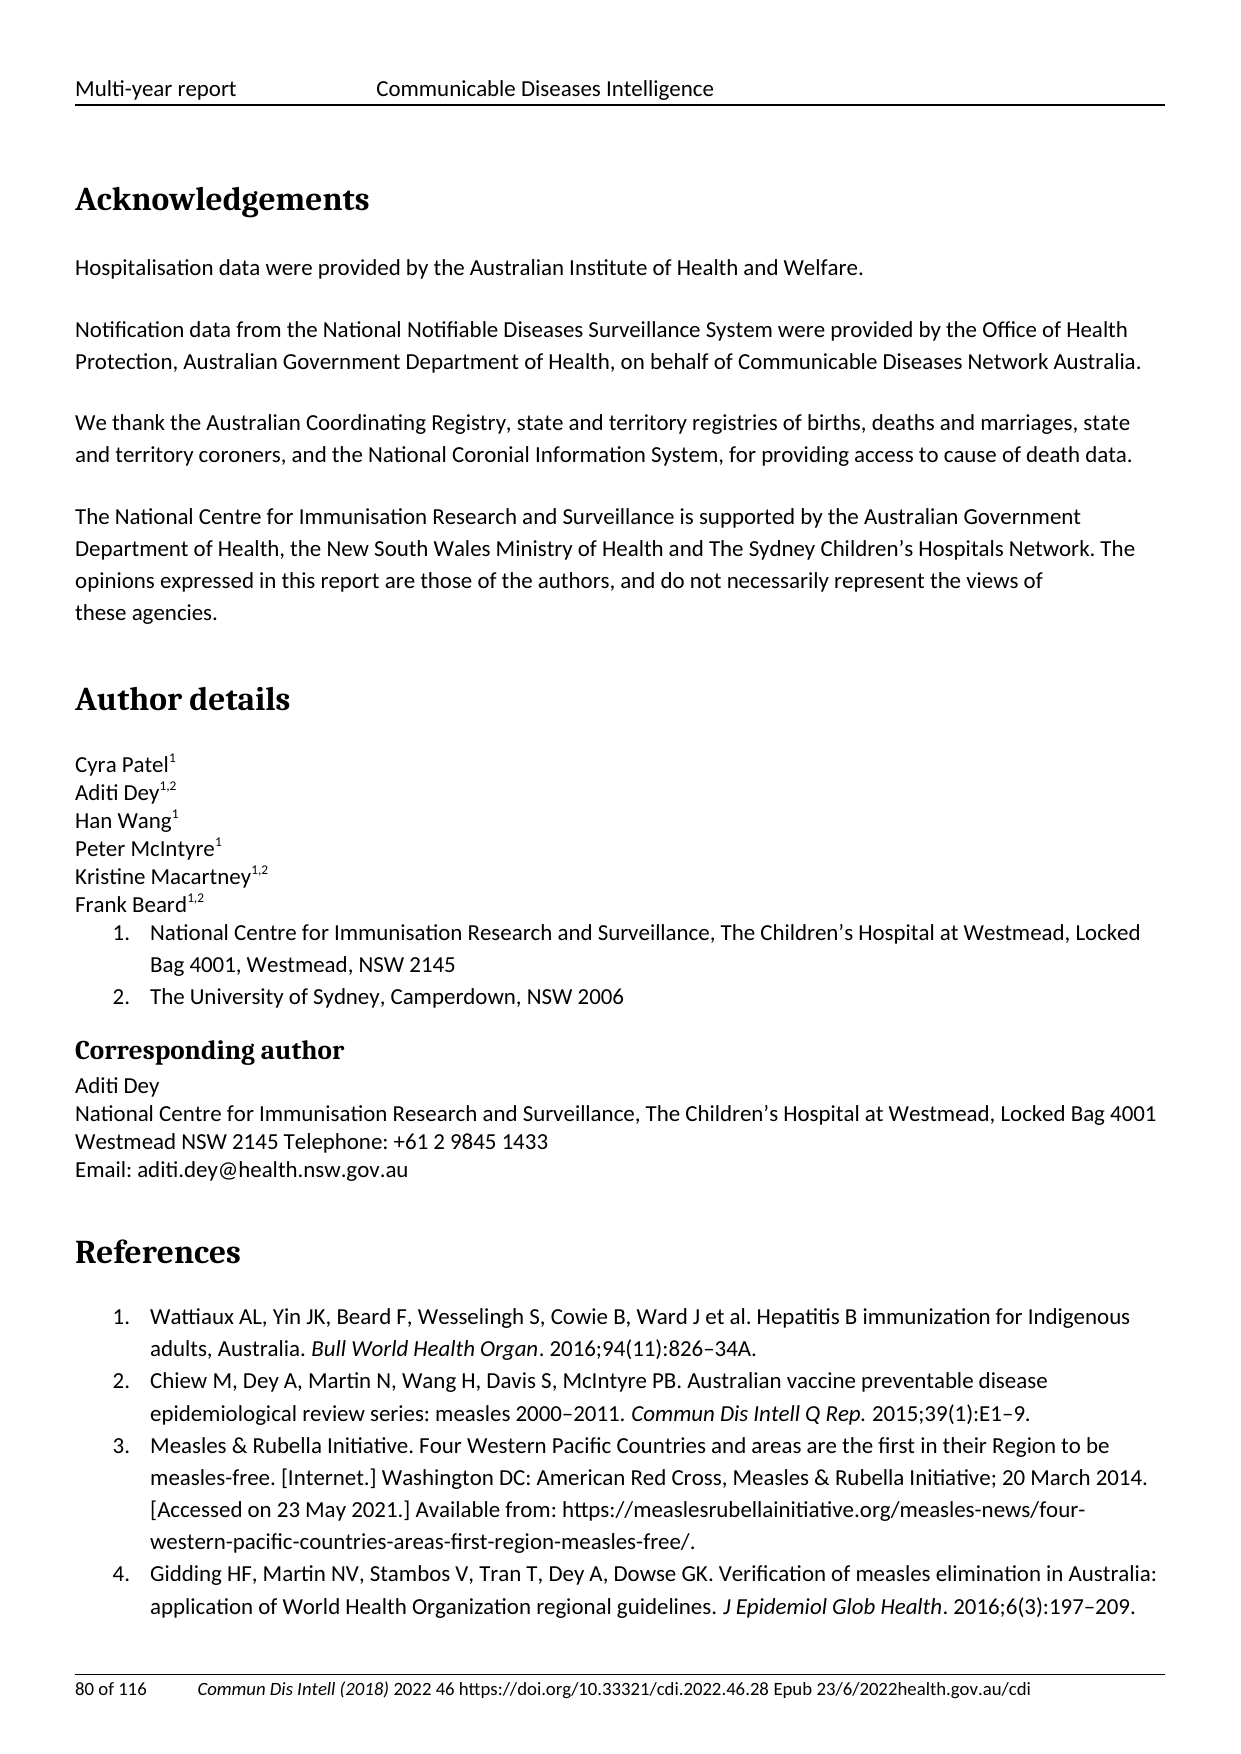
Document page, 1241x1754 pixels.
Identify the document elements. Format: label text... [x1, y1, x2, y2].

list Gidding HF, Martin NV, Stambos V, Tran T, Dey A, Dowse GK. Verification of measles elimination in Australia: application of World Health Organization regional guidelines. J Epidemiol Glob Health. 2016;6(3):197–209. [112, 1559, 1165, 1620]
list The University of Sydney, Camperdown, NSW 2006 [112, 982, 1165, 1010]
text The National Centre for Immunisation Research and Surveillance is supported by the Australian Government Department of Health, the New South Wales Ministry of Health and The Sydney Children’s Hospitals Network. The opinions expressed in this report are those of the authors, and do not necessarily represent the views of these agencies. [75, 502, 1165, 626]
text National Centre for Immunisation Research and Surveillance, The Children’s Hospital at Westmead, Locked Bag 4001 Westmead NSW 2145 Telephone: +61 2 9845 1433 [75, 1099, 1165, 1155]
list Wattiaux AL, Yin JK, Beard F, Wesselingh S, Cowie B, Ward J et al. Hepatitis B immunization for Indigenous adults, Australia. Bull World Health Organ. 2016;94(11):826–34A. [112, 1302, 1165, 1362]
text Han Wang1 [75, 806, 1165, 834]
text We thank the Australian Coordinating Registry, state and territory registries of births, deaths and marriages, state and territory coroners, and the National Coronial Information System, for providing access to cause of death data. [75, 408, 1165, 468]
text Email: aditi.dey@health.nsw.gov.au [75, 1155, 1165, 1183]
text Peter McIntyre1 [75, 834, 1165, 862]
text Aditi Dey [75, 1071, 1165, 1099]
text Cyra Patel1 [75, 750, 1165, 778]
subtitle Acknowledgements [75, 180, 1165, 218]
subtitle References [75, 1233, 1165, 1271]
text Notification data from the National Notifiable Diseases Surveillance System were provided by the Office of Health Protection, Australian Government Department of Health, on behalf of Communicable Diseases Network Australia. [75, 315, 1165, 375]
subtitle Corresponding author [75, 1035, 1165, 1066]
text Kristine Macartney1,2 [75, 862, 1165, 890]
list Measles & Rubella Initiative. Four Western Pacific Countries and areas are the first in their Region to be measles-free. [Internet.] Washington DC: American Red Cross, Measles & Rubella Initiative; 20 March 2014. [Accessed on 23 May 2021.] Available from: https://measlesrubellainitiative.org/measles-news/four-western-pacific-countries-areas-first-region-measles-free/. [112, 1431, 1165, 1555]
text Frank Beard1,2 [75, 890, 1165, 918]
list Chiew M, Dey A, Martin N, Wang H, Davis S, McIntyre PB. Australian vaccine preventable disease epidemiological review series: measles 2000–2011. Commun Dis Intell Q Rep. 2015;39(1):E1–9. [112, 1366, 1165, 1427]
text Hospitalisation data were provided by the Australian Institute of Health and Welfare. [75, 253, 1165, 281]
subtitle Author details [75, 681, 1165, 719]
text Aditi Dey1,2 [75, 778, 1165, 806]
list National Centre for Immunisation Research and Surveillance, The Children’s Hospital at Westmead, Locked Bag 4001, Westmead, NSW 2145 [112, 918, 1165, 978]
